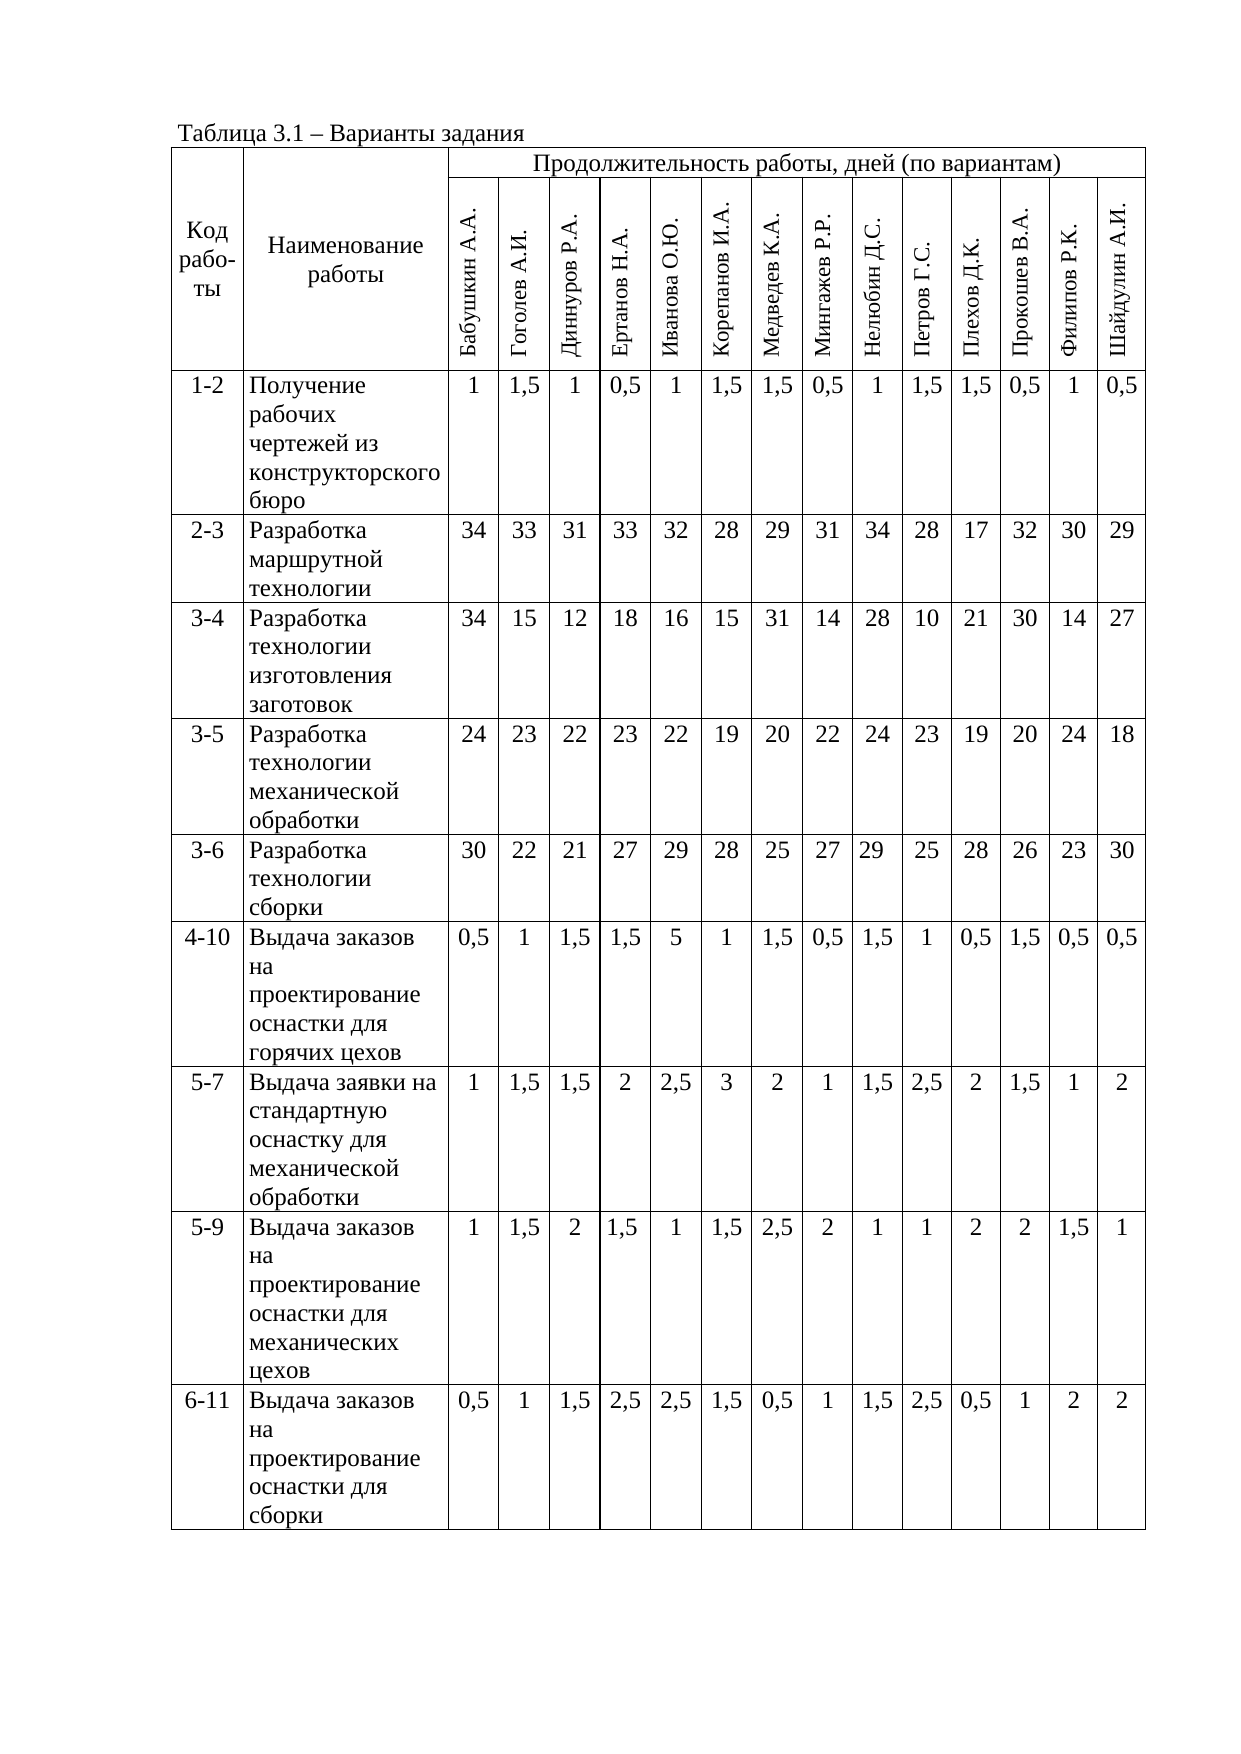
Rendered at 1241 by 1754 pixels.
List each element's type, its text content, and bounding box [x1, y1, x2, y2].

table_cell 2,5 [651, 1067, 701, 1211]
table_cell 33 [499, 515, 549, 602]
table_cell 1,5 [1050, 1212, 1097, 1384]
table_cell 1 [1098, 1212, 1145, 1384]
table_cell 30 [449, 835, 498, 921]
table_cell 18 [1098, 719, 1145, 834]
table_cell Прокошев В.А. [1001, 178, 1049, 369]
table_cell 23 [903, 719, 951, 834]
table_cell 3 [702, 1067, 751, 1211]
table_cell 1,5 [702, 1385, 751, 1529]
table_cell 1,5 [601, 1212, 650, 1384]
table_cell 2 [952, 1212, 1000, 1384]
table_cell 1 [651, 371, 701, 514]
table_cell 25 [752, 835, 802, 921]
table_cell Разработка технологии механической обработки [244, 719, 448, 834]
table_cell 2,5 [752, 1212, 802, 1384]
table_cell 21 [952, 603, 1000, 718]
table_cell 2,5 [651, 1385, 701, 1529]
table_cell 1 [651, 1212, 701, 1384]
table_cell 22 [499, 835, 549, 921]
table_cell Разработка технологии изготовления заготовок [244, 603, 448, 718]
table_cell Разработка технологии сборки [244, 835, 448, 921]
table_cell 0,5 [803, 371, 852, 514]
table_cell 1 [449, 371, 498, 514]
table_cell 1,5 [1001, 922, 1049, 1066]
table_cell 1,5 [853, 1385, 902, 1529]
table_cell 2 [803, 1212, 852, 1384]
table_cell 3-4 [172, 603, 243, 718]
table_cell 0,5 [1098, 371, 1145, 514]
table_cell 0,5 [1098, 922, 1145, 1066]
table_cell 2 [752, 1067, 802, 1211]
table_cell 0,5 [752, 1385, 802, 1529]
table_cell 31 [803, 515, 852, 602]
text Таблица 3.1 – Варианты задания [177, 118, 1152, 147]
table_cell 1,5 [550, 1385, 599, 1529]
table_cell 30 [1098, 835, 1145, 921]
table_cell Выдача заказов на проектирование оснастки для механических цехов [244, 1212, 448, 1384]
table_cell 0,5 [803, 922, 852, 1066]
table_cell 6-11 [172, 1385, 243, 1529]
table_cell 29 [752, 515, 802, 602]
table_cell 0,5 [449, 1385, 498, 1529]
table_cell 24 [1050, 719, 1097, 834]
table_cell 1,5 [499, 1212, 549, 1384]
table_cell 28 [702, 835, 751, 921]
table_cell 2 [601, 1067, 650, 1211]
table_cell 22 [550, 719, 599, 834]
table_cell 28 [952, 835, 1000, 921]
table_cell 1 [903, 922, 951, 1066]
table_cell 3-6 [172, 835, 243, 921]
table_cell 12 [550, 603, 599, 718]
table_cell 1 [550, 371, 599, 514]
table_cell 34 [449, 603, 498, 718]
table_cell 23 [1050, 835, 1097, 921]
table_cell 1 [903, 1212, 951, 1384]
table_cell Выдача заказов на проектирование оснастки для горячих цехов [244, 922, 448, 1066]
table_cell 1,5 [1001, 1067, 1049, 1211]
table_cell 28 [853, 603, 902, 718]
table_cell 1 [499, 922, 549, 1066]
table_cell 0,5 [952, 922, 1000, 1066]
table_cell 16 [651, 603, 701, 718]
table_cell Бабушкин А.А. [449, 178, 498, 369]
table_cell 2,5 [601, 1385, 650, 1529]
table_cell 15 [499, 603, 549, 718]
table_cell 20 [752, 719, 802, 834]
table_cell 18 [601, 603, 650, 718]
table_cell 24 [853, 719, 902, 834]
table_cell 0,5 [601, 371, 650, 514]
table_cell 10 [903, 603, 951, 718]
table_cell 30 [1050, 515, 1097, 602]
table_cell 0,5 [1050, 922, 1097, 1066]
table_cell 3-5 [172, 719, 243, 834]
table_cell 19 [952, 719, 1000, 834]
table_cell 1,5 [702, 371, 751, 514]
table_cell 1 [702, 922, 751, 1066]
table_cell 2-3 [172, 515, 243, 602]
table_cell 0,5 [1001, 371, 1049, 514]
table_cell 21 [550, 835, 599, 921]
table_cell 30 [1001, 603, 1049, 718]
table_cell 1 [1050, 371, 1097, 514]
table_header Наименование работы [244, 148, 448, 369]
table_cell Медведев К.А. [752, 178, 802, 369]
table_cell Получение рабочих чертежей из конструкторского бюро [244, 371, 448, 514]
table_cell 32 [651, 515, 701, 602]
table_cell 17 [952, 515, 1000, 602]
table_cell 5-7 [172, 1067, 243, 1211]
table_cell 1,5 [550, 1067, 599, 1211]
table_cell 32 [1001, 515, 1049, 602]
table_cell 0,5 [952, 1385, 1000, 1529]
table_cell 1,5 [752, 371, 802, 514]
table_cell 27 [1098, 603, 1145, 718]
table_header Код рабо-ты [172, 148, 243, 369]
table_cell 29 [853, 835, 902, 921]
table_cell 2,5 [903, 1067, 951, 1211]
table_cell 1,5 [853, 1067, 902, 1211]
table_cell Петров Г.С. [903, 178, 951, 369]
table_cell Шайдулин А.И. [1098, 178, 1145, 369]
table_cell 25 [903, 835, 951, 921]
table_cell 27 [601, 835, 650, 921]
table_cell 28 [903, 515, 951, 602]
table_cell 1,5 [853, 922, 902, 1066]
table_cell Корепанов И.А. [702, 178, 751, 369]
table_header Продолжительность работы, дней (по вариантам) [449, 148, 1145, 177]
table_cell 1 [853, 371, 902, 514]
table_cell 1,5 [952, 371, 1000, 514]
table_cell 2 [550, 1212, 599, 1384]
table_cell 1,5 [903, 371, 951, 514]
table_cell 31 [550, 515, 599, 602]
table_cell 23 [601, 719, 650, 834]
table_cell 20 [1001, 719, 1049, 834]
table_cell 31 [752, 603, 802, 718]
table_cell 29 [651, 835, 701, 921]
table_cell 14 [803, 603, 852, 718]
table_cell 26 [1001, 835, 1049, 921]
table_cell 22 [803, 719, 852, 834]
table_cell Мингажев Р.Р. [803, 178, 852, 369]
table_cell 0,5 [449, 922, 498, 1066]
table_cell 2 [1050, 1385, 1097, 1529]
table_cell 1,5 [550, 922, 599, 1066]
table_cell 1 [449, 1212, 498, 1384]
table_cell 15 [702, 603, 751, 718]
table_cell 14 [1050, 603, 1097, 718]
table_cell Филипов Р.К. [1050, 178, 1097, 369]
table_cell 23 [499, 719, 549, 834]
table_cell 1,5 [752, 922, 802, 1066]
table_cell 19 [702, 719, 751, 834]
table_cell 5-9 [172, 1212, 243, 1384]
table_cell 27 [803, 835, 852, 921]
table_cell 34 [853, 515, 902, 602]
table_cell 2 [1098, 1385, 1145, 1529]
table_cell 33 [601, 515, 650, 602]
table_cell 28 [702, 515, 751, 602]
table_cell 2,5 [903, 1385, 951, 1529]
table_cell Нелюбин Д.С. [853, 178, 902, 369]
table_cell 1 [853, 1212, 902, 1384]
table_cell 1,5 [601, 922, 650, 1066]
table_cell 22 [651, 719, 701, 834]
table_cell 1 [1001, 1385, 1049, 1529]
table_cell Диннуров Р.А. [550, 178, 599, 369]
table_cell 2 [952, 1067, 1000, 1211]
table_cell 5 [651, 922, 701, 1066]
table_cell Разработка маршрутной технологии [244, 515, 448, 602]
table_cell 2 [1098, 1067, 1145, 1211]
table_cell 34 [449, 515, 498, 602]
table_cell 1 [499, 1385, 549, 1529]
table_cell 1,5 [702, 1212, 751, 1384]
table_cell 1 [803, 1067, 852, 1211]
table_cell Выдача заявки на стандартную оснастку для механической обработки [244, 1067, 448, 1211]
table_cell 1,5 [499, 1067, 549, 1211]
table_cell 4-10 [172, 922, 243, 1066]
table_cell 2 [1001, 1212, 1049, 1384]
table_cell 1-2 [172, 371, 243, 514]
table_cell Гоголев А.И. [499, 178, 549, 369]
table_cell 24 [449, 719, 498, 834]
table_cell 1 [449, 1067, 498, 1211]
table_cell 29 [1098, 515, 1145, 602]
table_cell Выдача заказов на проектирование оснастки для сборки [244, 1385, 448, 1529]
table_cell 1 [1050, 1067, 1097, 1211]
table_cell Плехов Д.К. [952, 178, 1000, 369]
table_cell 1 [803, 1385, 852, 1529]
table_cell 1,5 [499, 371, 549, 514]
table_cell Ертанов Н.А. [601, 178, 650, 369]
table_cell Иванова О.Ю. [651, 178, 701, 369]
